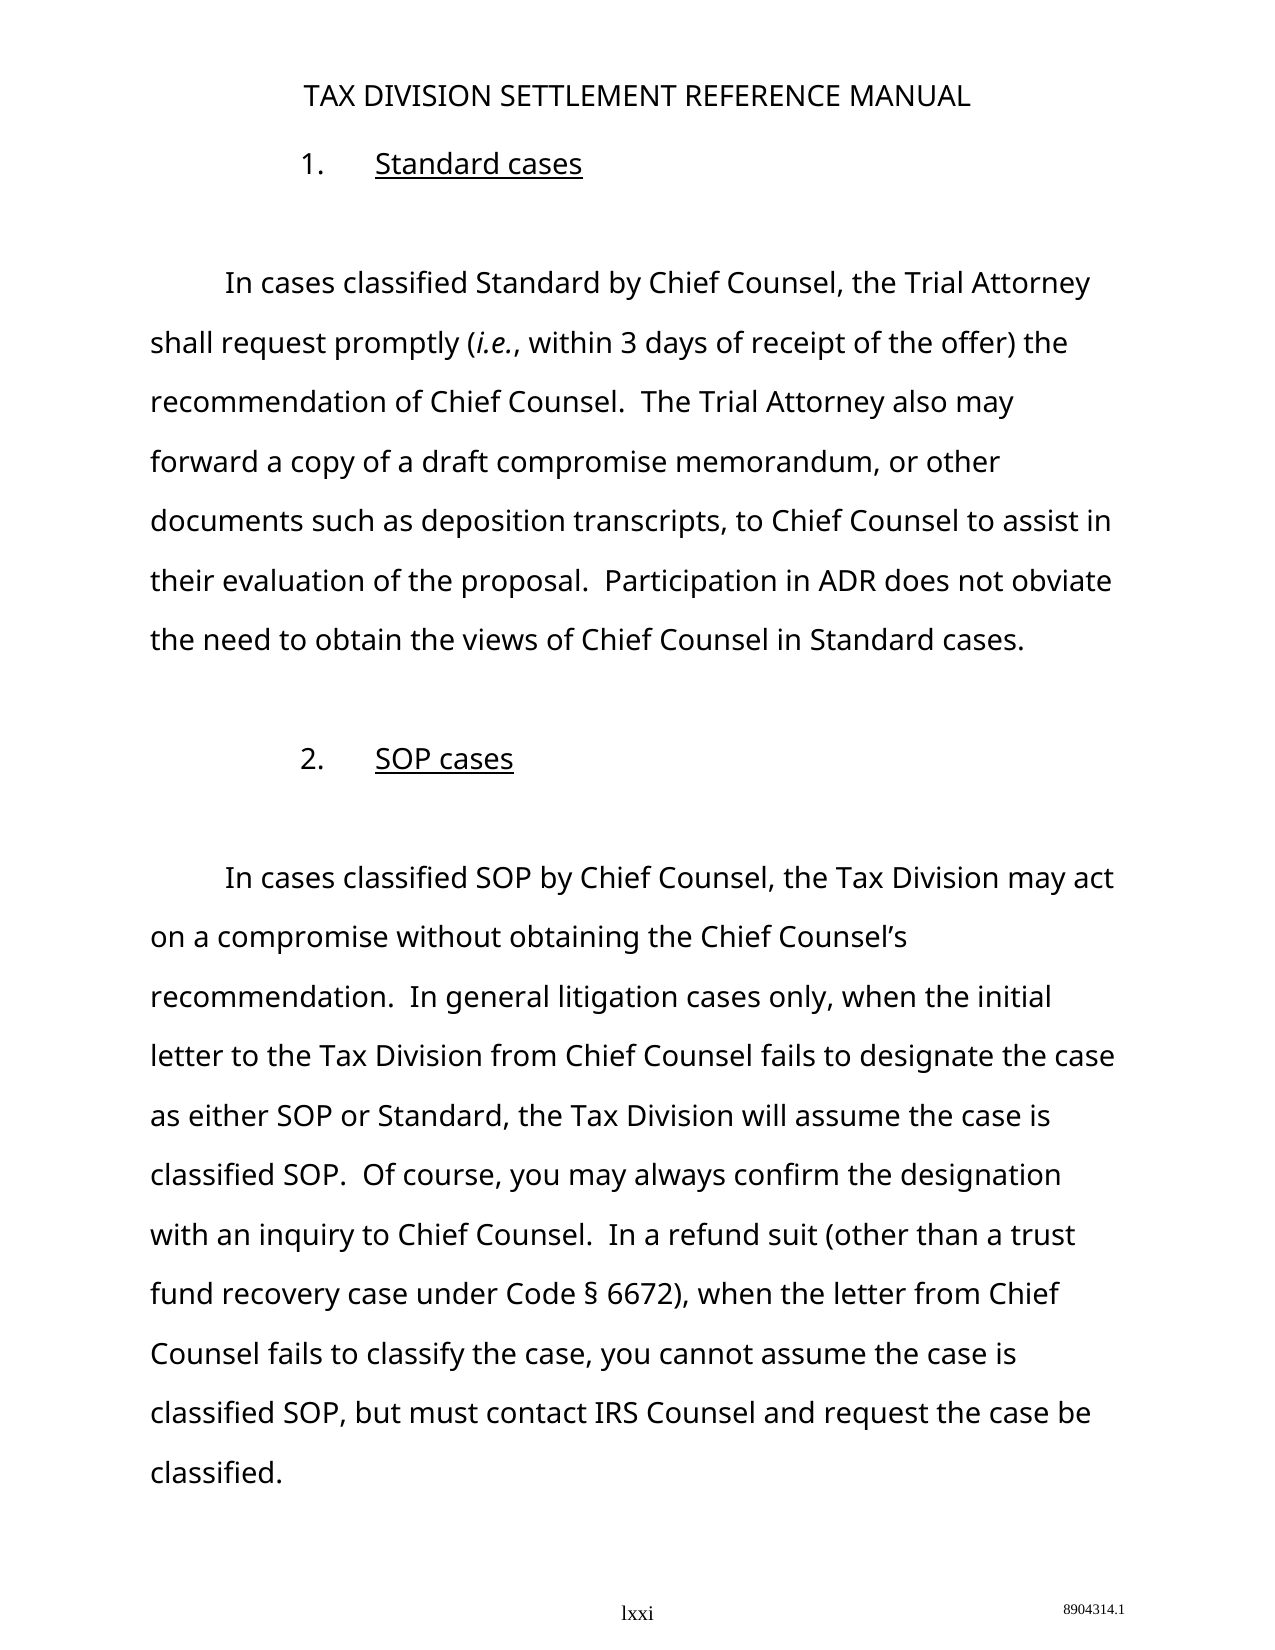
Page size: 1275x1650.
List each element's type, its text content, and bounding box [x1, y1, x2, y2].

text In cases classified SOP by Chief Counsel, the Tax Division may act on a compromise without obtaining the Chief Counsel’s recommendation. In general litigation cases only, when the initial letter to the Tax Division from Chief Counsel fails to designate the case as either SOP or Standard, the Tax Division will assume the case is classified SOP. Of course, you may always confirm the designation with an inquiry to Chief Counsel. In a refund suit (other than a trust fund recovery case under Code § 6672), when the letter from Chief Counsel fails to classify the case, you cannot assume the case is classified SOP, but must contact IRS Counsel and request the case be classified. [150, 857, 1125, 1492]
text In cases classified Standard by Chief Counsel, the Trial Attorney shall request promptly (i.e., within 3 days of receipt of the offer) the recommendation of Chief Counsel. The Trial Attorney also may forward a copy of a draft compromise memorandum, or other documents such as deposition transcripts, to Chief Counsel to assist in their evaluation of the proposal. Participation in ADR does not obviate the need to obtain the views of Chief Counsel in Standard cases. [150, 262, 1125, 659]
text 1. Standard cases [150, 143, 1125, 183]
text 2. SOP cases [150, 738, 1125, 778]
